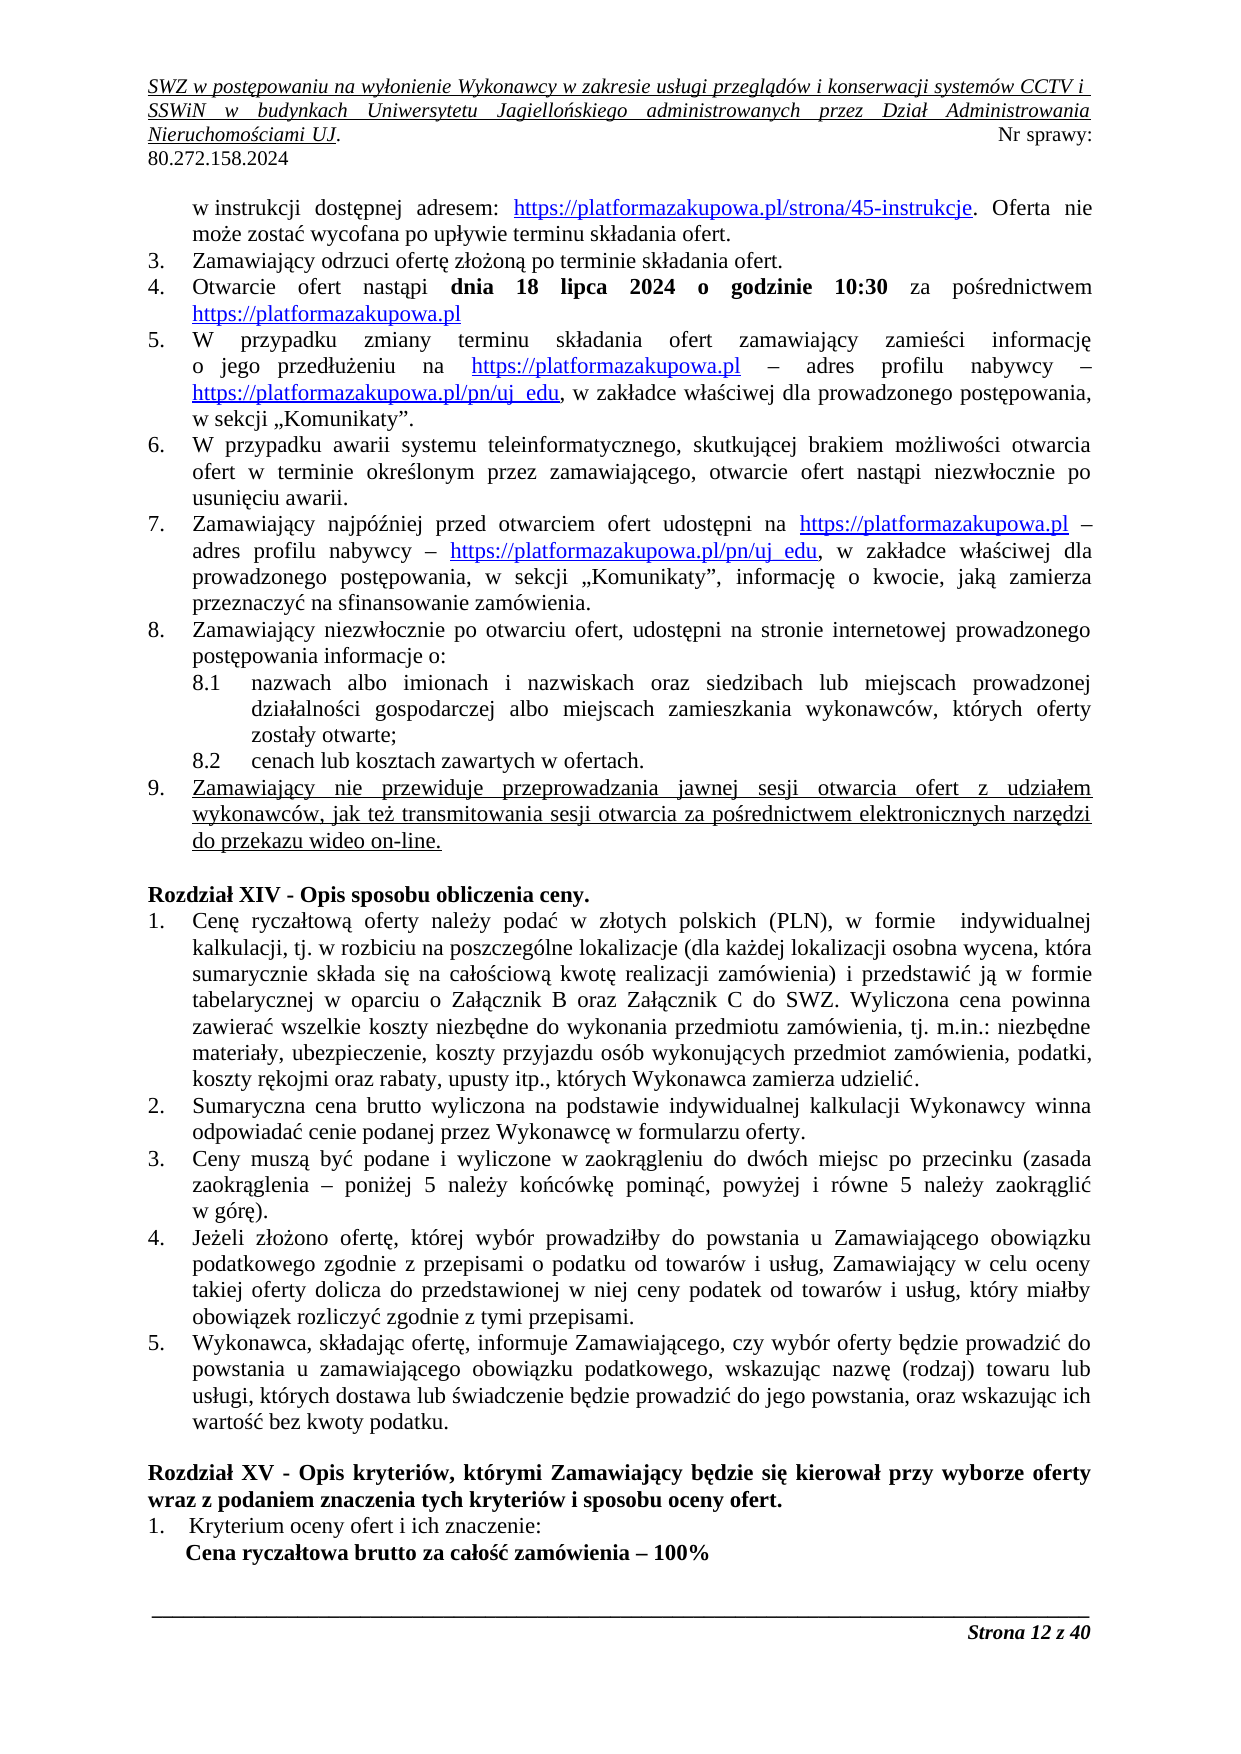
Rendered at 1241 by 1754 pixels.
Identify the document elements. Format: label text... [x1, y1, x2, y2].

list Zamawiający niezwłocznie po otwarciu ofert, udostępni na stronie internetowej prowadzonego postępowania informacje o: [148, 616, 1092, 668]
list W przypadku awarii systemu teleinformatycznego, skutkującej brakiem możliwości otwarcia ofert w terminie określonym przez zamawiającego, otwarcie ofert nastąpi niezwłocznie po usunięciu awarii. [148, 431, 1092, 510]
list Ceny muszą być podane i wyliczone w zaokrągleniu do dwóch miejsc po przecinku (zasada zaokrąglenia – poniżej 5 należy końcówkę pominąć, powyżej i równe 5 należy zaokrąglić w górę). [148, 1144, 1092, 1224]
list Zamawiający nie przewiduje przeprowadzania jawnej sesji otwarcia ofert z udziałem wykonawców, jak też transmitowania sesji otwarcia za pośrednictwem elektronicznych narzędzi do przekazu wideo on-line. [148, 774, 1092, 853]
list Kryterium oceny ofert i ich znaczenie: [148, 1512, 1092, 1538]
list Cenę ryczałtową oferty należy podać w złotych polskich (PLN), w formie indywidualnej kalkulacji, tj. w rozbiciu na poszczególne lokalizacje (dla każdej lokalizacji osobna wycena, która sumarycznie składa się na całościową kwotę realizacji zamówienia) i przedstawić ją w formie tabelarycznej w oparciu o Załącznik B oraz Załącznik C do SWZ. Wyliczona cena powinna zawierać wszelkie koszty niezbędne do wykonania przedmiotu zamówienia, tj. m.in.: niezbędne materiały, ubezpieczenie, koszty przyjazdu osób wykonujących przedmiot zamówienia, podatki, koszty rękojmi oraz rabaty, upusty itp., których Wykonawca zamierza udzielić. [148, 907, 1092, 1092]
list Jeżeli złożono ofertę, której wybór prowadziłby do powstania u Zamawiającego obowiązku podatkowego zgodnie z przepisami o podatku od towarów i usług, Zamawiający w celu oceny takiej oferty dolicza do przedstawionej w niej ceny podatek od towarów i usług, który miałby obowiązek rozliczyć zgodnie z tymi przepisami. [148, 1224, 1092, 1329]
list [148, 194, 1092, 247]
list Otwarcie ofert nastąpi dnia 18 lipca 2024 o godzinie 10:30 za pośrednictwem https://platformazakupowa.pl [148, 273, 1092, 326]
list cenach lub kosztach zawartych w ofertach. [192, 748, 1092, 774]
list Zamawiający najpóźniej przed otwarciem ofert udostępni na https://platformazakupowa.pl – adres profilu nabywcy – https://platformazakupowa.pl/pn/uj_edu, w zakładce właściwej dla prowadzonego postępowania, w sekcji „Komunikaty”, informację o kwocie, jaką zamierza przeznaczyć na sfinansowanie zamówienia. [148, 510, 1092, 616]
list Sumaryczna cena brutto wyliczona na podstawie indywidualnej kalkulacji Wykonawcy winna odpowiadać cenie podanej przez Wykonawcę w formularzu oferty. [148, 1092, 1092, 1144]
list W przypadku zmiany terminu składania ofert zamawiający zamieści informację o jego przedłużeniu na https://platformazakupowa.pl – adres profilu nabywcy – https://platformazakupowa.pl/pn/uj_edu, w zakładce właściwej dla prowadzonego postępowania, w sekcji „Komunikaty”. [148, 326, 1092, 431]
list nazwach albo imionach i nazwiskach oraz siedzibach lub miejscach prowadzonej działalności gospodarczej albo miejscach zamieszkania wykonawców, których oferty zostały otwarte; [192, 668, 1092, 748]
list Wykonawca, składając ofertę, informuje Zamawiającego, czy wybór oferty będzie prowadzić do powstania u zamawiającego obowiązku podatkowego, wskazując nazwę (rodzaj) towaru lub usługi, których dostawa lub świadczenie będzie prowadzić do jego powstania, oraz wskazując ich wartość bez kwoty podatku. [148, 1329, 1092, 1434]
list Cena ryczałtowa brutto za całość zamówienia – 100% [185, 1538, 1092, 1565]
text Rozdział XV - Opis kryteriów, którymi Zamawiający będzie się kierował przy wyborze oferty wraz z podaniem znaczenia tych kryteriów i sposobu oceny ofert. [148, 1459, 1092, 1512]
text Rozdział XIV - Opis sposobu obliczenia ceny. [148, 881, 1092, 907]
list Zamawiający odrzuci ofertę złożoną po terminie składania ofert. [148, 247, 1092, 273]
